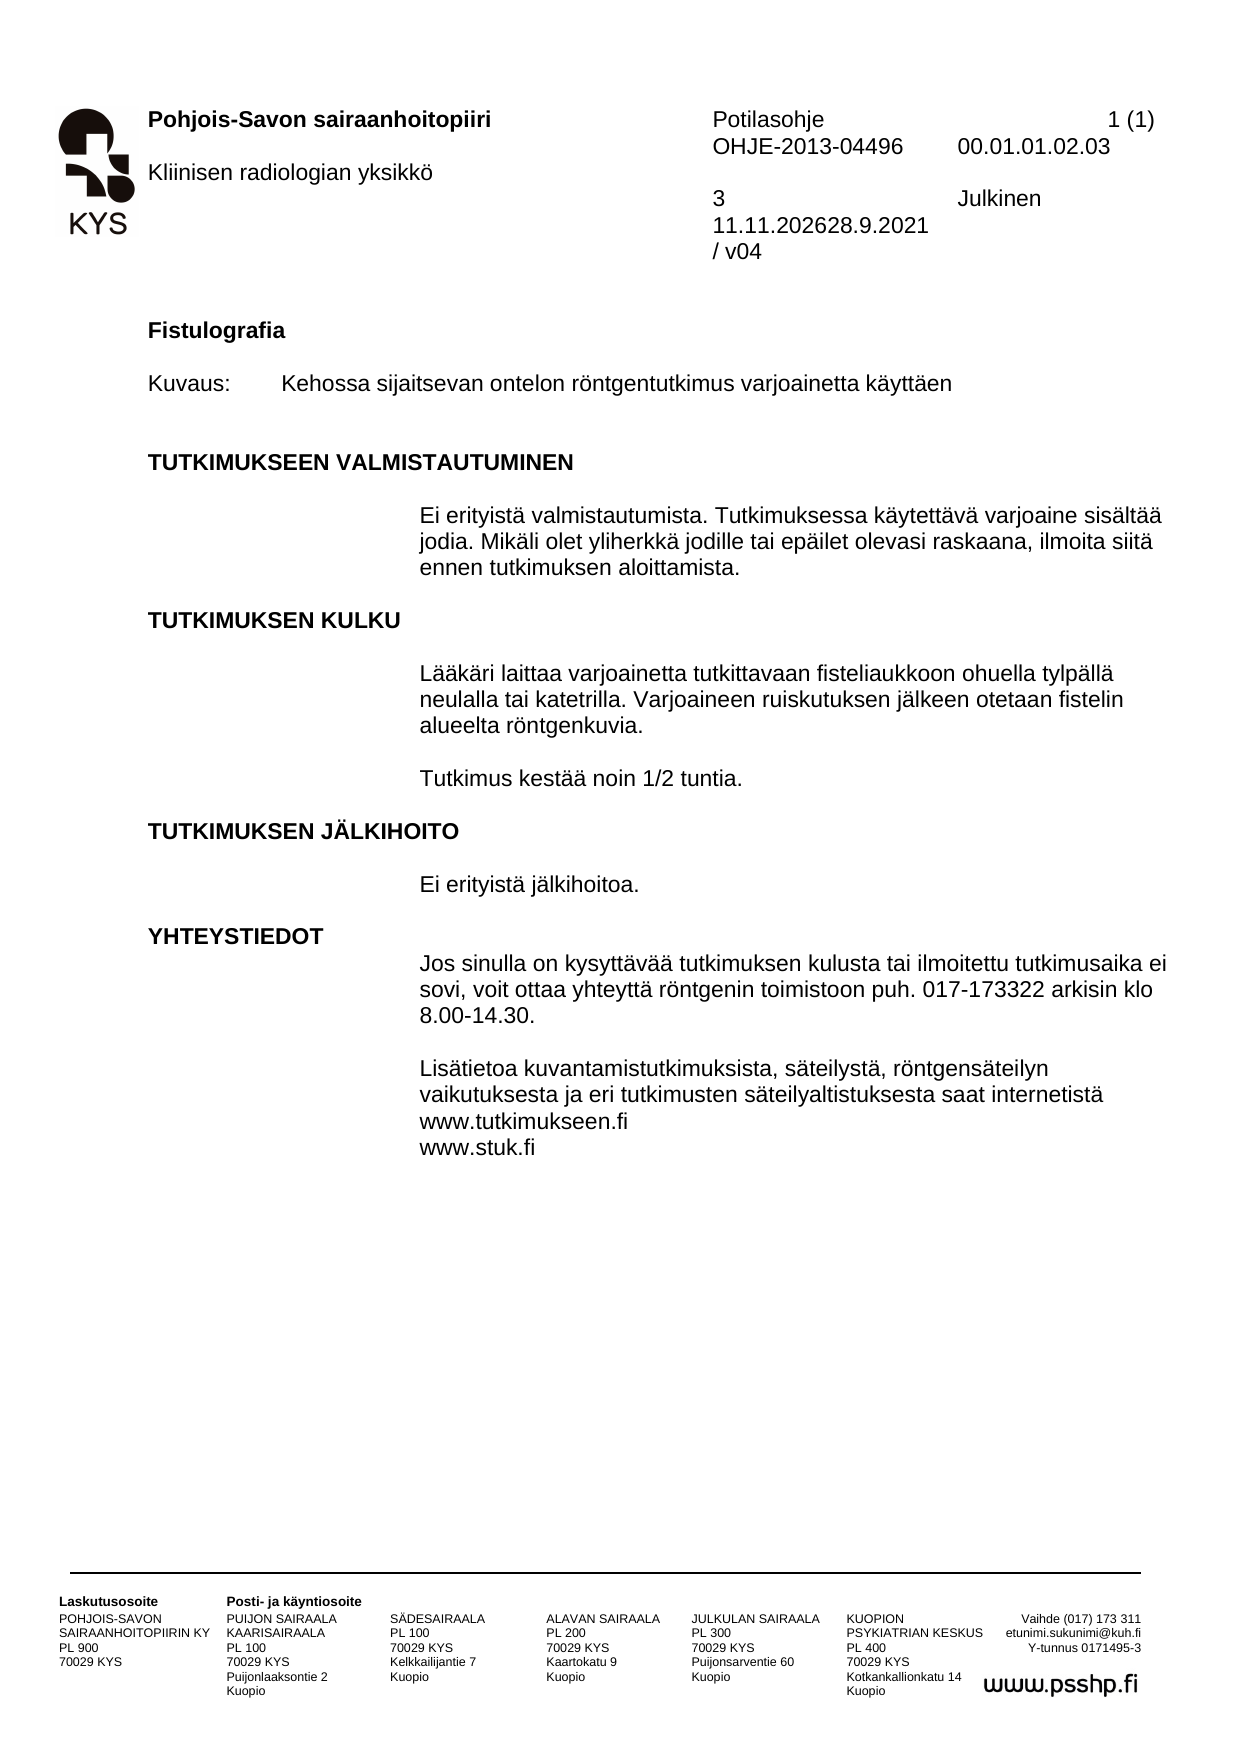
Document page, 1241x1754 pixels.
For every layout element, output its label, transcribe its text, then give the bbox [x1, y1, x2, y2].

text www.tutkimukseen.fi [419, 1108, 1181, 1134]
text Lääkäri laittaa varjoainetta tutkittavaan fisteliaukkoon ohuella tylpällä neulalla tai katetrilla. Varjoaineen ruiskutuksen jälkeen otetaan fistelin alueelta röntgenkuvia. [148, 660, 1181, 739]
text Ei erityistä jälkihoitoa. [283, 871, 1181, 897]
picture [981, 1668, 1139, 1698]
table_header Kuvaus: [136, 370, 270, 396]
text Jos sinulla on kysyttävää tutkimuksen kulusta tai ilmoitettu tutkimusaika ei sovi, voit ottaa yhteyttä röntgenin toimistoon puh. 017-173322 arkisin klo 8.00-14.30. [419, 950, 1181, 1029]
table_header [270, 370, 1167, 396]
text Lisätietoa kuvantamistutkimuksista, säteilystä, röntgensäteilyn vaikutuksesta ja eri tutkimusten säteilyaltistuksesta saat internetistä [419, 1055, 1181, 1108]
text TUTKIMUKSEN JÄLKIHOITO [148, 818, 1181, 844]
picture [54, 106, 139, 237]
text YHTEYSTIEDOT [148, 923, 1181, 950]
text Tutkimus kestää noin 1/2 tuntia. [148, 765, 1181, 792]
text Ei erityistä valmistautumista. Tutkimuksessa käytettävä varjoaine sisältää jodia. Mikäli olet yliherkkä jodille tai epäilet olevasi raskaana, ilmoita siitä ennen tutkimuksen aloittamista. [419, 502, 1181, 581]
text TUTKIMUKSEN KULKU [148, 607, 1181, 633]
text www.stuk.fi [419, 1134, 1181, 1161]
text TUTKIMUKSEEN VALMISTAUTUMINEN [148, 449, 1181, 475]
